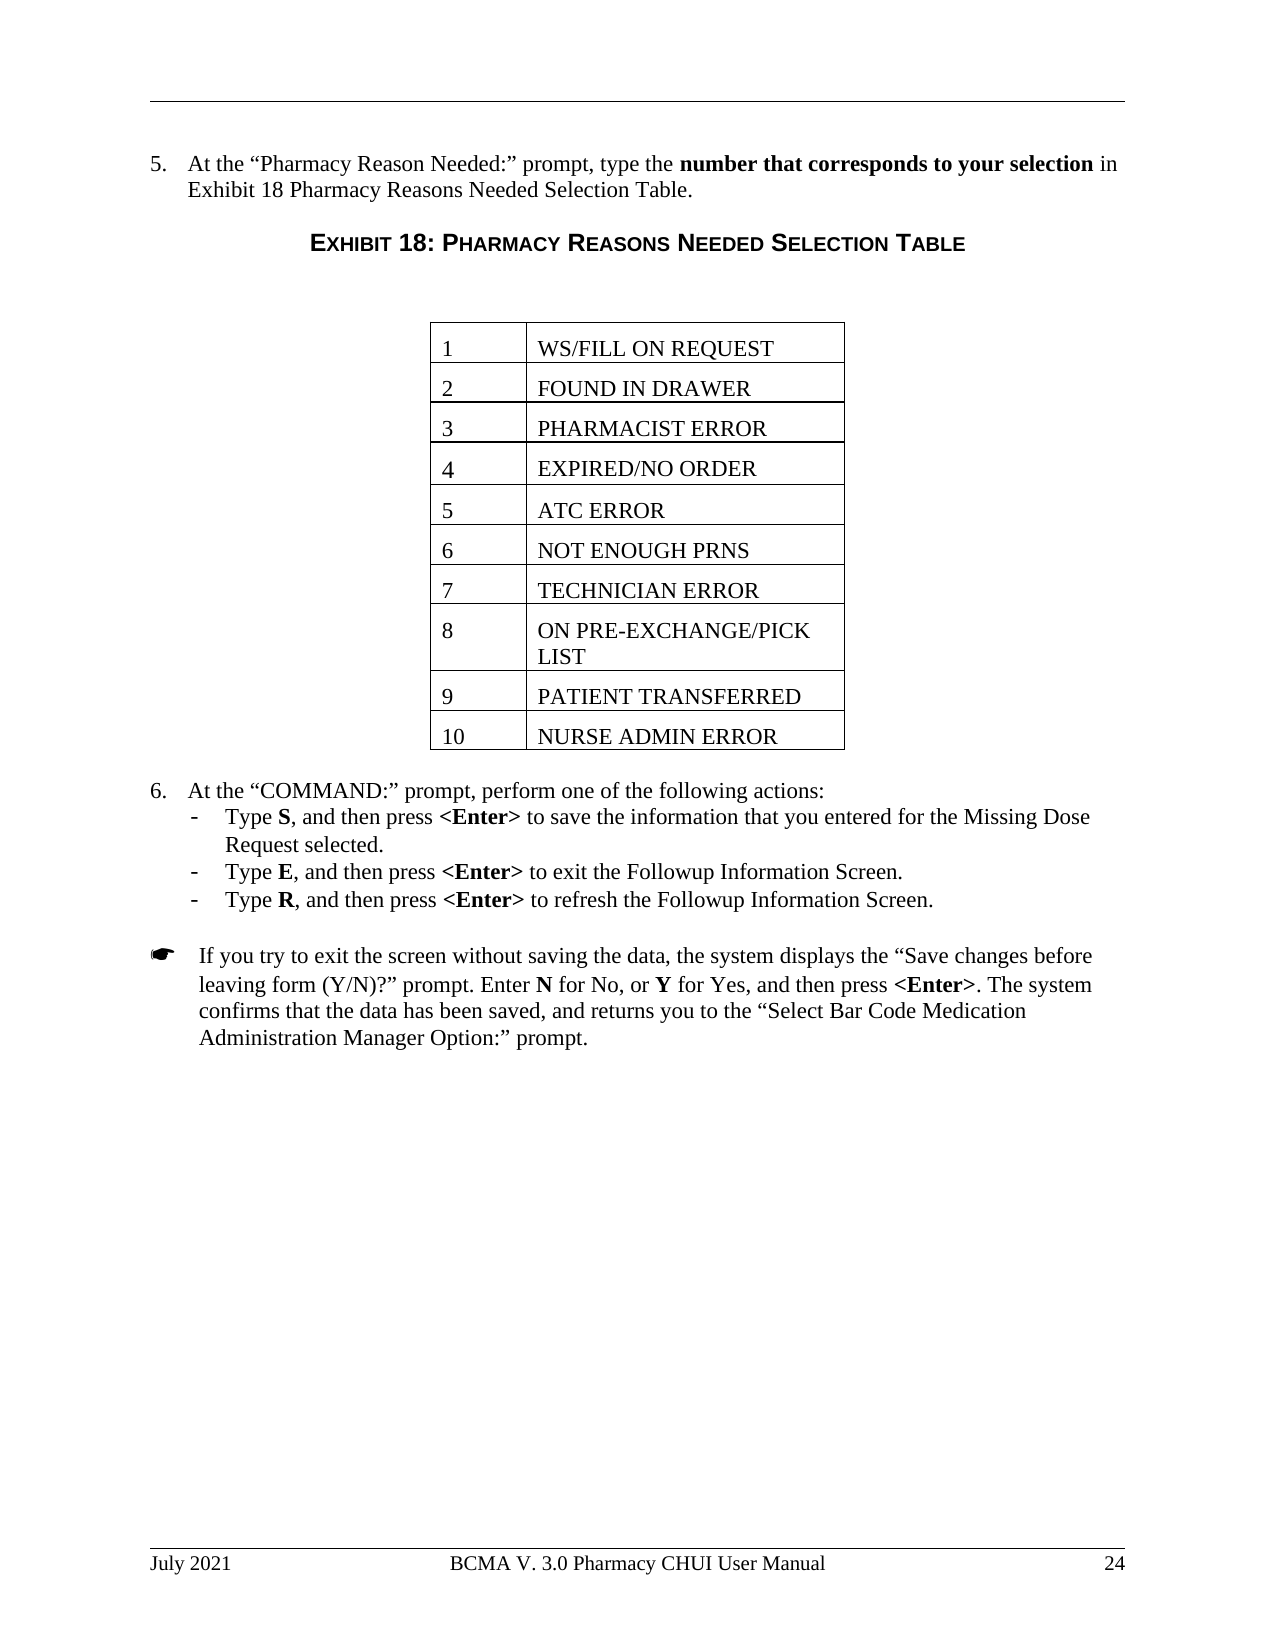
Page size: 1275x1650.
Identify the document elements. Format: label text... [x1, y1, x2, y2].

table_cell 2 [431, 363, 526, 401]
table_cell ATC ERROR [527, 485, 844, 523]
subtitle Exhibit 18: Pharmacy Reasons Needed Selection Table [150, 228, 1125, 256]
list At the “COMMAND:” prompt, perform one of the following actions: [150, 777, 1125, 803]
list Type E, and then press <Enter> to exit the Followup Information Screen. [187, 858, 1125, 886]
list If you try to exit the screen without saving the data, the system displays the “Save changes before leaving form (Y/N)?” prompt. Enter N for No, or Y for Yes, and then press <Enter>. The system confirms that the data has been saved, and returns you to the “Select Bar Code Medication Administration Manager Option:” prompt. [150, 941, 1125, 1050]
table_cell ON PRE-EXCHANGE/PICK LIST [527, 604, 844, 669]
list At the “Pharmacy Reason Needed:” prompt, type the number that corresponds to your selection in Exhibit 18 Pharmacy Reasons Needed Selection Table. [150, 150, 1125, 203]
table_cell 4 [431, 443, 526, 484]
table_cell NOT ENOUGH PRNS [527, 525, 844, 563]
table_header WS/FILL ON REQUEST [527, 323, 844, 362]
table_cell 7 [431, 565, 526, 603]
table_cell 5 [431, 485, 526, 523]
table_cell 10 [431, 711, 526, 749]
table_cell 9 [431, 671, 526, 709]
table_cell 3 [431, 403, 526, 441]
table_cell TECHNICIAN ERROR [527, 565, 844, 603]
table_cell PHARMACIST ERROR [527, 403, 844, 441]
list Type S, and then press <Enter> to save the information that you entered for the Missing Dose Request selected. [187, 803, 1125, 858]
table_cell EXPIRED/NO ORDER [527, 443, 844, 484]
table_cell PATIENT TRANSFERRED [527, 671, 844, 709]
list Type R, and then press <Enter> to refresh the Followup Information Screen. [187, 886, 1125, 914]
table_cell 8 [431, 604, 526, 669]
table_cell NURSE ADMIN ERROR [527, 711, 844, 749]
table_header 1 [431, 323, 526, 362]
table_cell 6 [431, 525, 526, 563]
table_cell FOUND IN DRAWER [527, 363, 844, 401]
